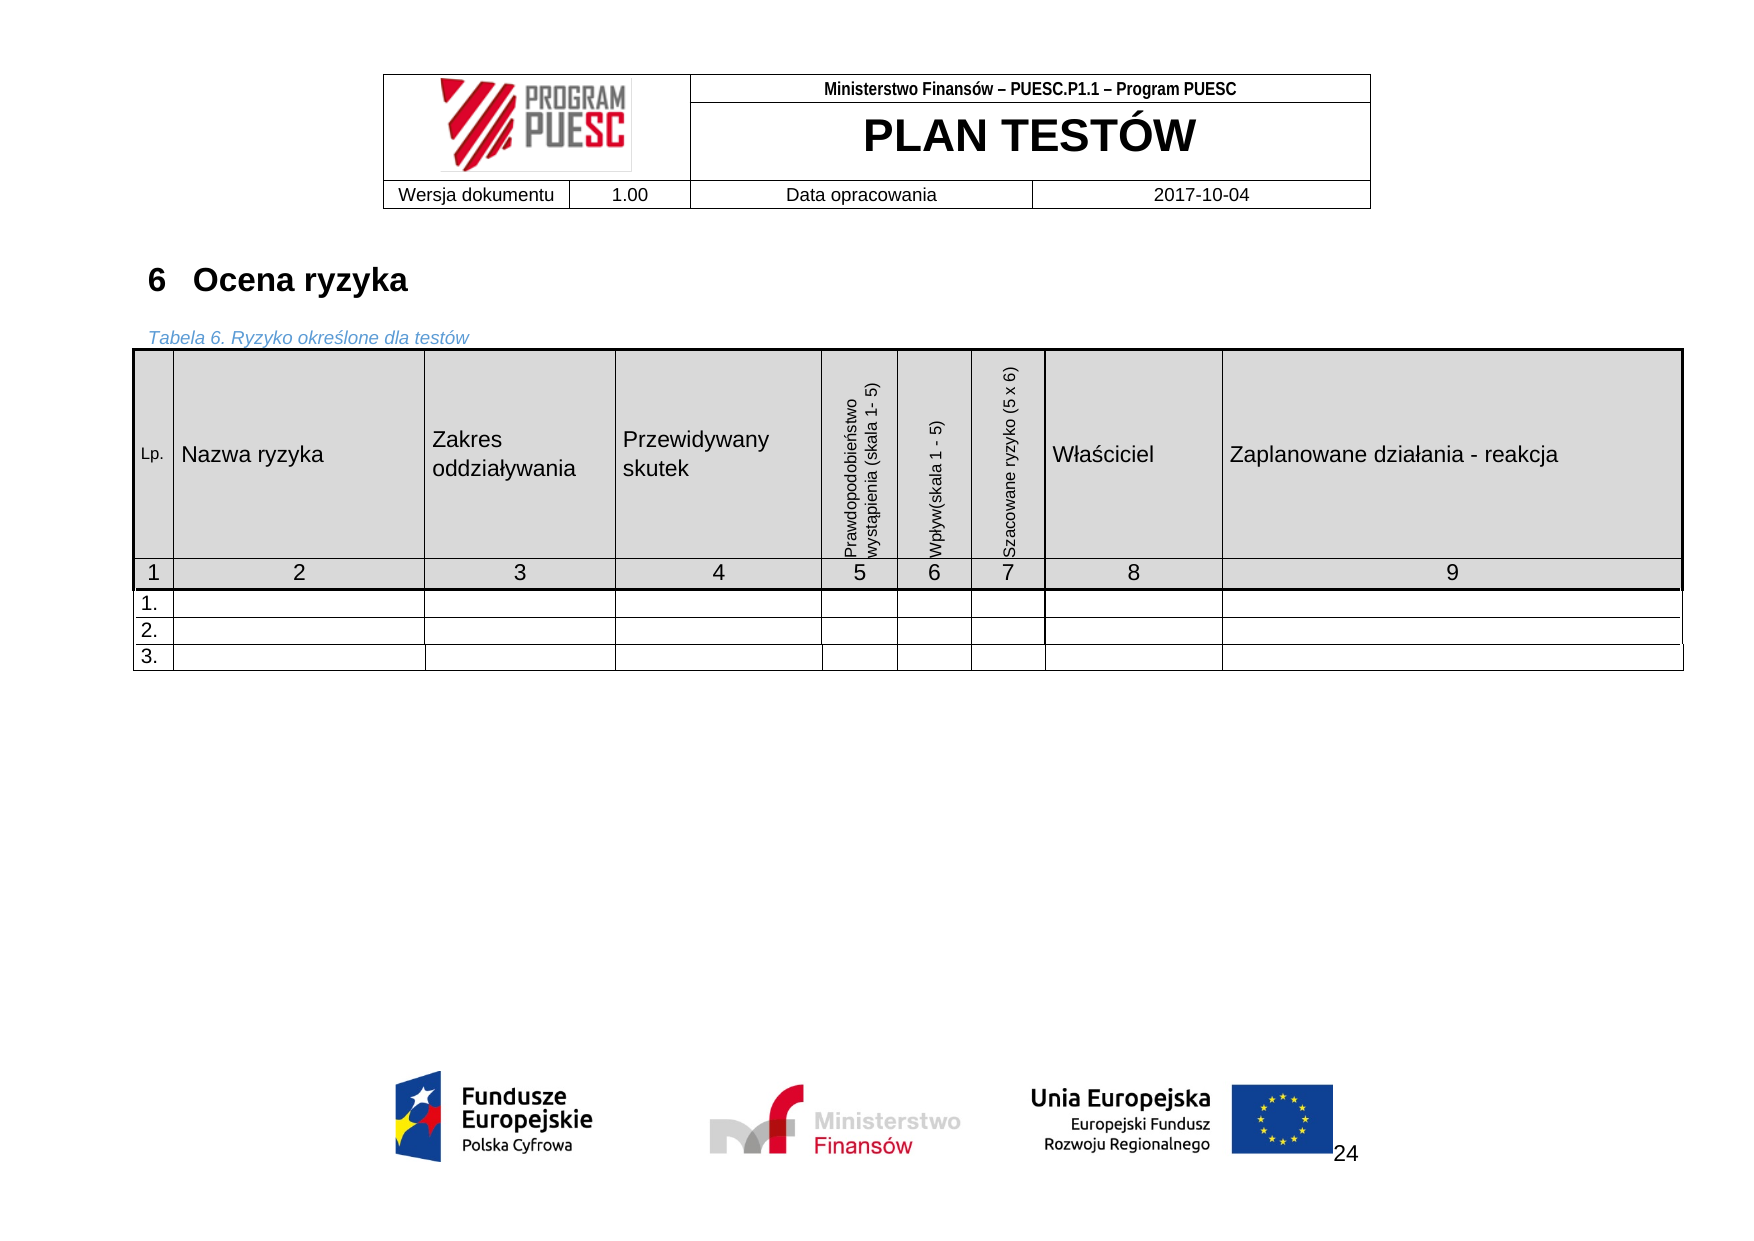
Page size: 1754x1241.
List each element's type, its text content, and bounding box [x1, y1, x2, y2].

table_cell [823, 645, 897, 670]
table_cell [425, 591, 615, 617]
table_cell 5 [822, 559, 897, 588]
table_cell [425, 618, 615, 643]
table_cell [822, 618, 897, 643]
table_cell [616, 645, 822, 670]
table_cell [134, 617, 173, 643]
table_cell [1223, 588, 1682, 617]
table_header Przewidywany skutek [616, 351, 821, 558]
table_cell [174, 645, 425, 670]
table_cell 8 [1046, 559, 1222, 588]
table_header Wpływ(skala 1 - 5) [898, 351, 971, 558]
table_cell [898, 618, 971, 643]
table_cell [1046, 618, 1222, 643]
table_cell [174, 618, 424, 643]
table_header Szacowane ryzyko (5 x 6) [972, 351, 1044, 558]
table_header Zakres oddziaływania [425, 351, 615, 558]
picture [440, 78, 633, 173]
table_header Prawdopodobieństwo wystąpienia (skala 1- 5) [822, 351, 897, 558]
table_cell [972, 618, 1044, 643]
table_cell 1 [135, 559, 173, 588]
table_cell 2 [174, 559, 424, 588]
table_cell [972, 645, 1045, 670]
table_cell [1046, 591, 1222, 617]
table_cell 4 [616, 559, 821, 588]
table_cell [134, 644, 173, 670]
table_cell 6 [898, 559, 971, 588]
table_cell [426, 645, 615, 670]
table_cell 9 [1223, 559, 1681, 588]
table_header Nazwa ryzyka [174, 351, 424, 558]
table_cell [616, 591, 821, 617]
table_header Zaplanowane działania - reakcja [1223, 351, 1681, 558]
table_cell [134, 589, 173, 617]
table_cell [898, 645, 971, 670]
table_cell [1223, 644, 1683, 670]
text Tabela 6. Ryzyko określone dla testów [148, 327, 1606, 348]
picture [395, 1071, 1333, 1162]
table_header Właściciel [1046, 351, 1222, 558]
table_cell [174, 591, 424, 617]
table_header Lp. [135, 351, 173, 558]
table_cell [822, 591, 897, 617]
table_cell 7 [972, 559, 1044, 588]
table_cell [616, 618, 821, 643]
subtitle Ocena ryzyka [148, 260, 1606, 299]
table_cell 3 [425, 559, 615, 588]
table_cell [1223, 617, 1682, 643]
table_cell [1046, 645, 1222, 670]
table_cell [972, 591, 1044, 617]
table_cell [898, 591, 971, 617]
